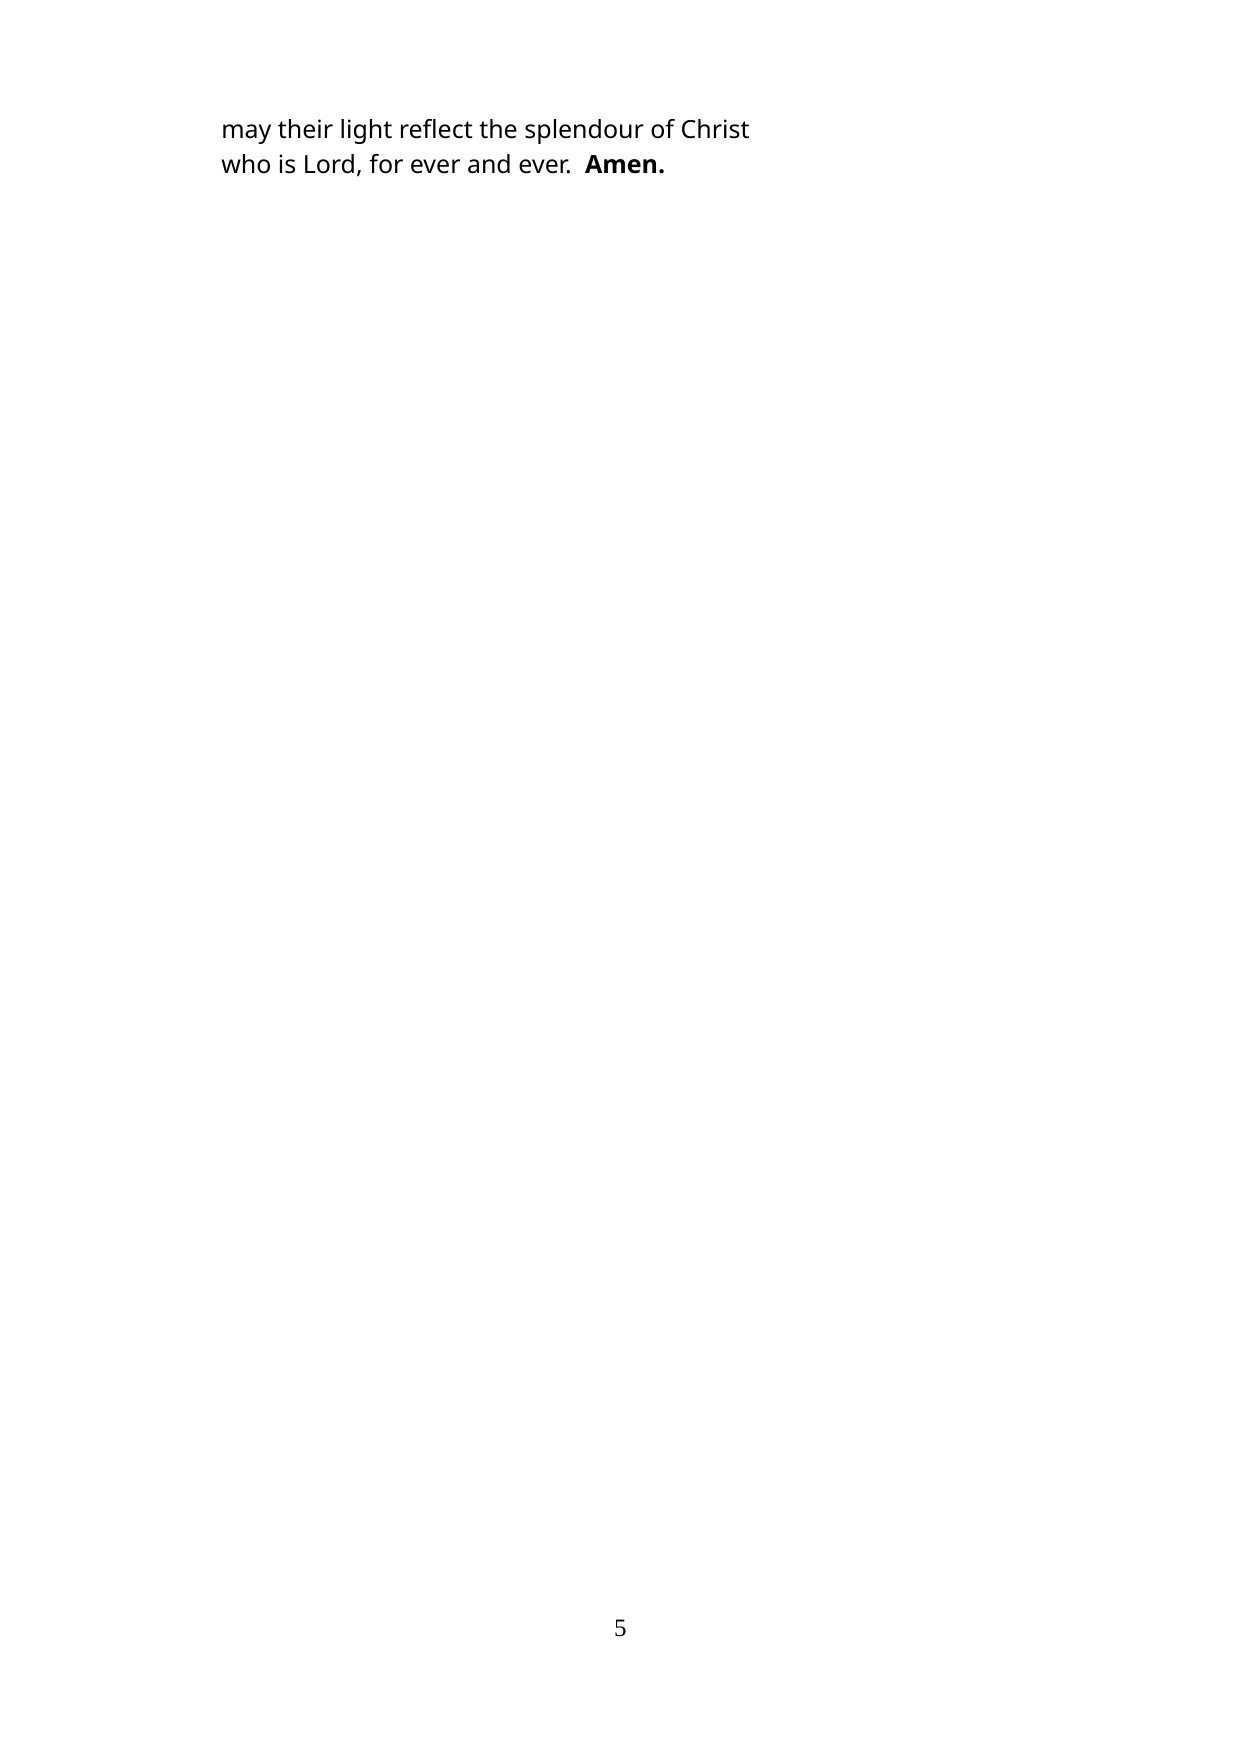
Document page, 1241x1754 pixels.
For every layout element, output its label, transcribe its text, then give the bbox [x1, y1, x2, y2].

text may their light reflect the splendour of Christ [221, 112, 1093, 146]
text who is Lord, for ever and ever. Amen. [221, 146, 1093, 180]
